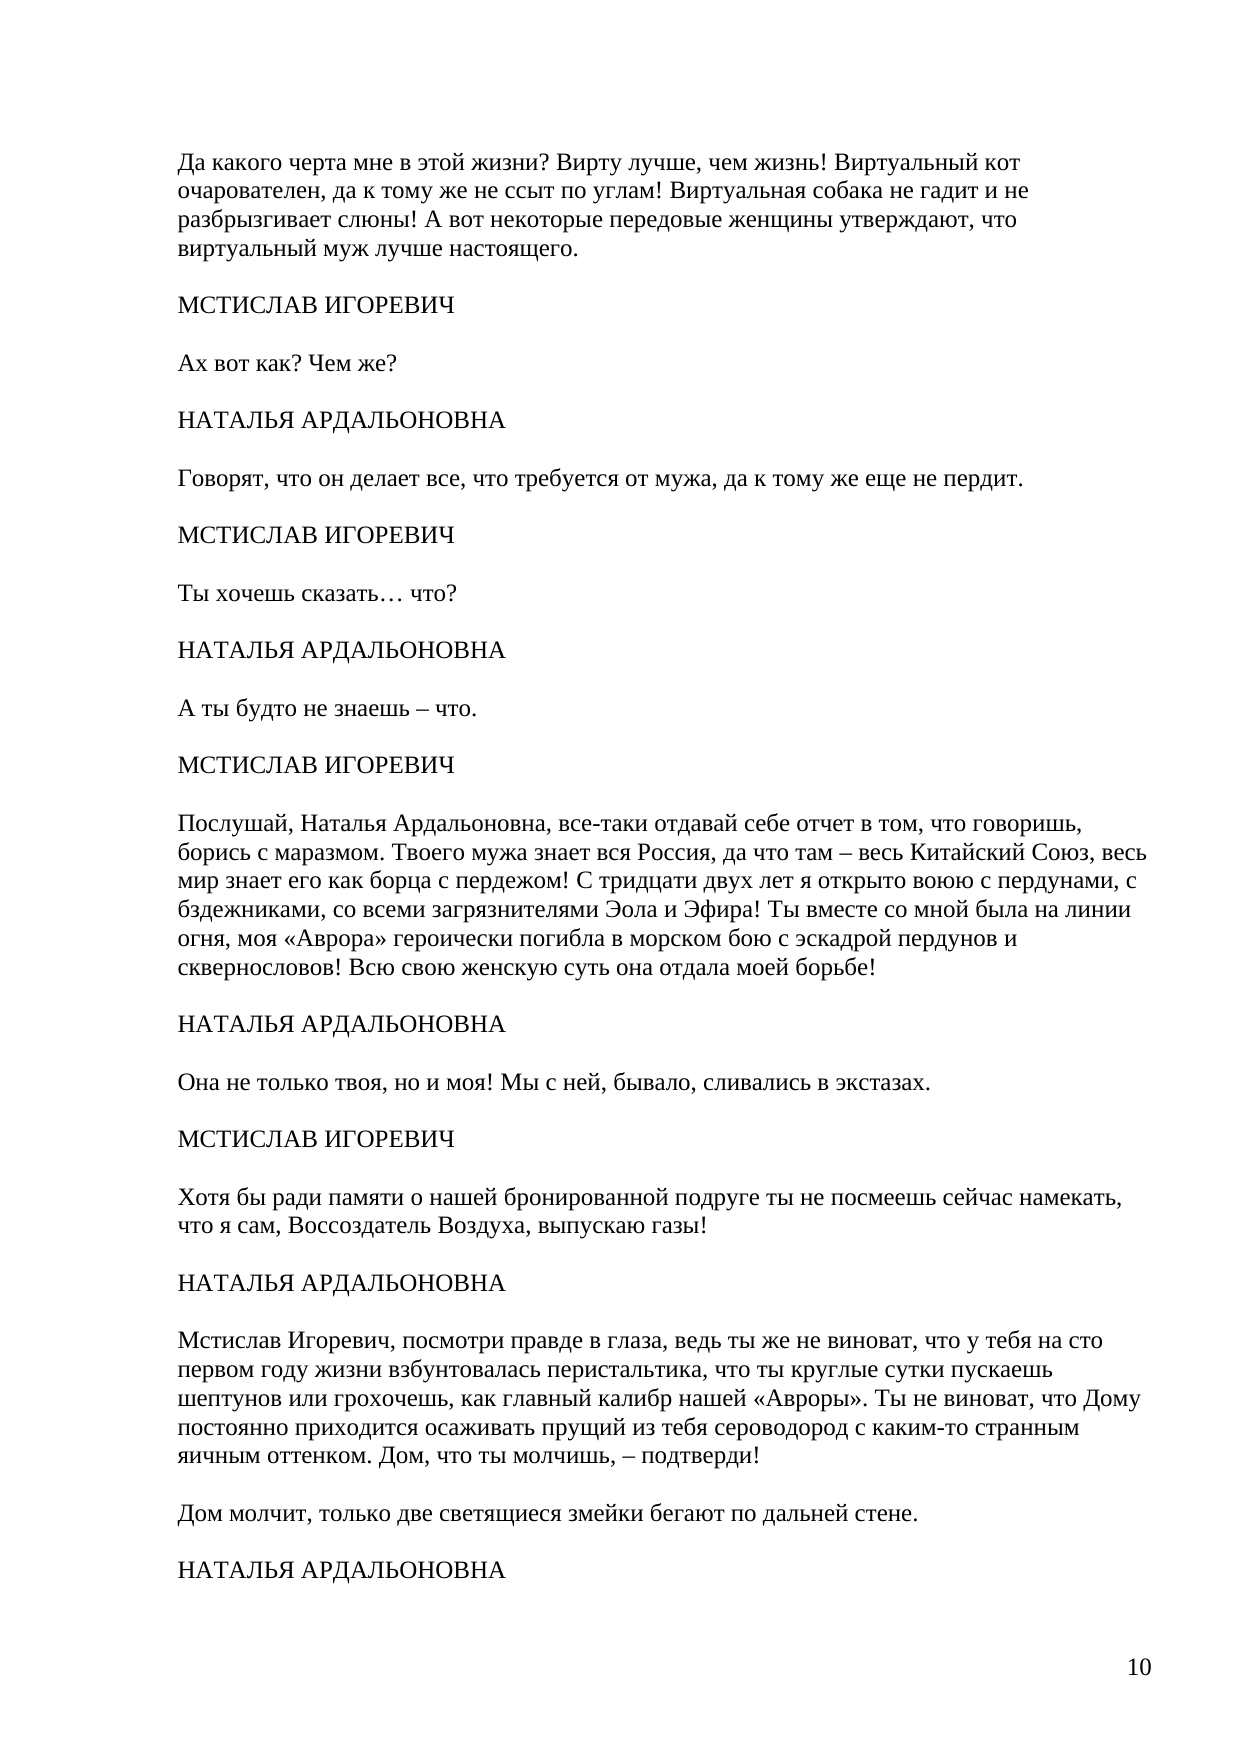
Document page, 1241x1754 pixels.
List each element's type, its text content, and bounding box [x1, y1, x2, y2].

text НАТАЛЬЯ АРДАЛЬОНОВНА [177, 406, 1152, 434]
text МСТИСЛАВ ИГОРЕВИЧ [177, 521, 1152, 549]
text Дом молчит, только две светящиеся змейки бегают по дальней стене. [177, 1498, 1152, 1527]
text НАТАЛЬЯ АРДАЛЬОНОВНА [177, 636, 1152, 664]
text Мстислав Игоревич, посмотри правде в глаза, ведь ты же не виноват, что у тебя на сто первом году жизни взбунтовалась перистальтика, что ты круглые сутки пускаешь шептунов или грохочешь, как главный калибр нашей «Авроры». Ты не виноват, что Дому постоянно приходится осаживать прущий из тебя сероводород с каким-то странным яичным оттенком. Дом, что ты молчишь, – подтверди! [177, 1326, 1152, 1469]
text Она не только твоя, но и моя! Мы с ней, бывало, сливались в экстазах. [177, 1067, 1152, 1096]
text НАТАЛЬЯ АРДАЛЬОНОВНА [177, 1556, 1152, 1584]
text МСТИСЛАВ ИГОРЕВИЧ [177, 751, 1152, 779]
text Послушай, Наталья Ардальоновна, все-таки отдавай себе отчет в том, что говоришь, борись с маразмом. Твоего мужа знает вся Россия, да что там – весь Китайский Союз, весь мир знает его как борца с пердежом! С тридцати двух лет я открыто воюю с пердунами, с бздежниками, со всеми загрязнителями Эола и Эфира! Ты вместе со мной была на линии огня, моя «Аврора» героически погибла в морском бою с эскадрой пердунов и сквернословов! Всю свою женскую суть она отдала моей борьбе! [177, 808, 1152, 981]
text Ты хочешь сказать… что? [177, 578, 1152, 607]
text МСТИСЛАВ ИГОРЕВИЧ [177, 291, 1152, 319]
text Хотя бы ради памяти о нашей бронированной подруге ты не посмеешь сейчас намекать, что я сам, Воссоздатель Воздуха, выпускаю газы! [177, 1182, 1152, 1239]
text Говорят, что он делает все, что требуется от мужа, да к тому же еще не пердит. [177, 463, 1152, 492]
text Ах вот как? Чем же? [177, 348, 1152, 377]
text Да какого черта мне в этой жизни? Вирту лучше, чем жизнь! Виртуальный кот очарователен, да к тому же не ссыт по углам! Виртуальная собака не гадит и не разбрызгивает слюны! А вот некоторые передовые женщины утверждают, что виртуальный муж лучше настоящего. [177, 147, 1152, 262]
text НАТАЛЬЯ АРДАЛЬОНОВНА [177, 1268, 1152, 1297]
text МСТИСЛАВ ИГОРЕВИЧ [177, 1124, 1152, 1153]
text А ты будто не знаешь – что. [177, 693, 1152, 722]
text НАТАЛЬЯ АРДАЛЬОНОВНА [177, 1009, 1152, 1038]
